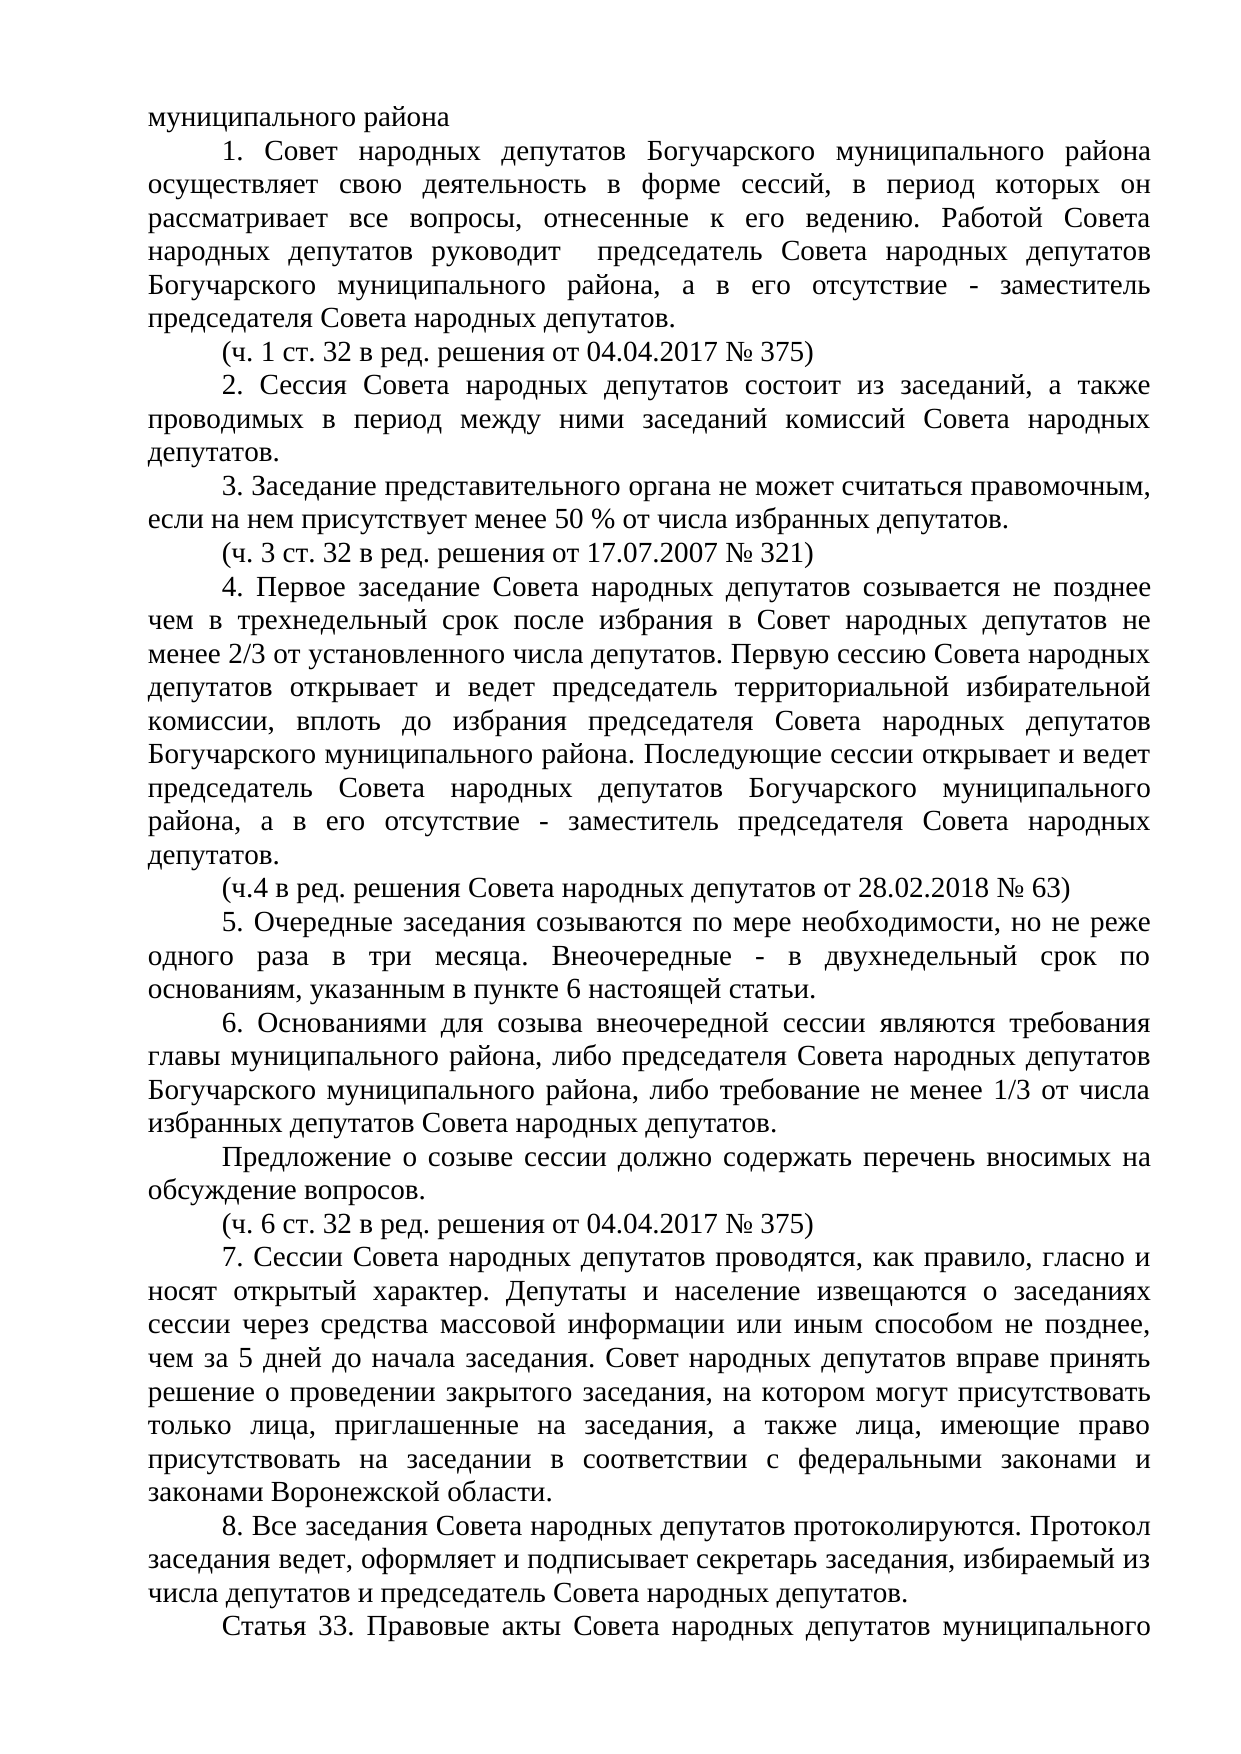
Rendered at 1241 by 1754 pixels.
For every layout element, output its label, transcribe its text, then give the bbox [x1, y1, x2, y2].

text 7. Сессии Совета народных депутатов проводятся, как правило, гласно и носят открытый характер. Депутаты и население извещаются о заседаниях сессии через средства массовой информации или иным способом не позднее, чем за 5 дней до начала заседания. Совет народных депутатов вправе принять решение о проведении закрытого заседания, на котором могут присутствовать только лица, приглашенные на заседания, а также лица, имеющие право присутствовать на заседании в соответствии с федеральными законами и законами Воронежской области. [148, 1239, 1152, 1508]
text 4. Первое заседание Совета народных депутатов созывается не позднее чем в трехнедельный срок после избрания в Совет народных депутатов не менее 2/3 от установленного числа депутатов. Первую сессию Совета народных депутатов открывает и ведет председатель территориальной избирательной комиссии, вплоть до избрания председателя Совета народных депутатов Богучарского муниципального района. Последующие сессии открывает и ведет председатель Совета народных депутатов Богучарского муниципального района, а в его отсутствие - заместитель председателя Совета народных депутатов. [148, 569, 1152, 871]
text (ч. 6 ст. 32 в ред. решения от 04.04.2017 № 375) [148, 1206, 1152, 1239]
text (ч. 3 ст. 32 в ред. решения от 17.07.2007 № 321) [148, 535, 1152, 569]
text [148, 99, 1152, 133]
text 2. Сессия Совета народных депутатов состоит из заседаний, а также проводимых в период между ними заседаний комиссий Совета народных депутатов. [148, 367, 1152, 468]
text 3. Заседание представительного органа не может считаться правомочным, если на нем присутствует менее 50 % от числа избранных депутатов. [148, 468, 1152, 535]
text 8. Все заседания Совета народных депутатов протоколируются. Протокол заседания ведет, оформляет и подписывает секретарь заседания, избираемый из числа депутатов и председатель Совета народных депутатов. [148, 1508, 1152, 1608]
text 1. Совет народных депутатов Богучарского муниципального района осуществляет свою деятельность в форме сессий, в период которых он рассматривает все вопросы, отнесенные к его ведению. Работой Совета народных депутатов руководит председатель Совета народных депутатов Богучарского муниципального района, а в его отсутствие - заместитель председателя Совета народных депутатов. [148, 133, 1152, 334]
text (ч. 1 ст. 32 в ред. решения от 04.04.2017 № 375) [148, 334, 1152, 367]
text (ч.4 в ред. решения Совета народных депутатов от 28.02.2018 № 63) [148, 871, 1152, 904]
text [148, 1608, 1152, 1642]
text 6. Основаниями для созыва внеочередной сессии являются требования главы муниципального района, либо председателя Совета народных депутатов Богучарского муниципального района, либо требование не менее 1/3 от числа избранных депутатов Совета народных депутатов. [148, 1005, 1152, 1139]
text 5. Очередные заседания созываются по мере необходимости, но не реже одного раза в три месяца. Внеочередные - в двухнедельный срок по основаниям, указанным в пункте 6 настоящей статьи. [148, 904, 1152, 1005]
text Предложение о созыве сессии должно содержать перечень вносимых на обсуждение вопросов. [148, 1139, 1152, 1206]
